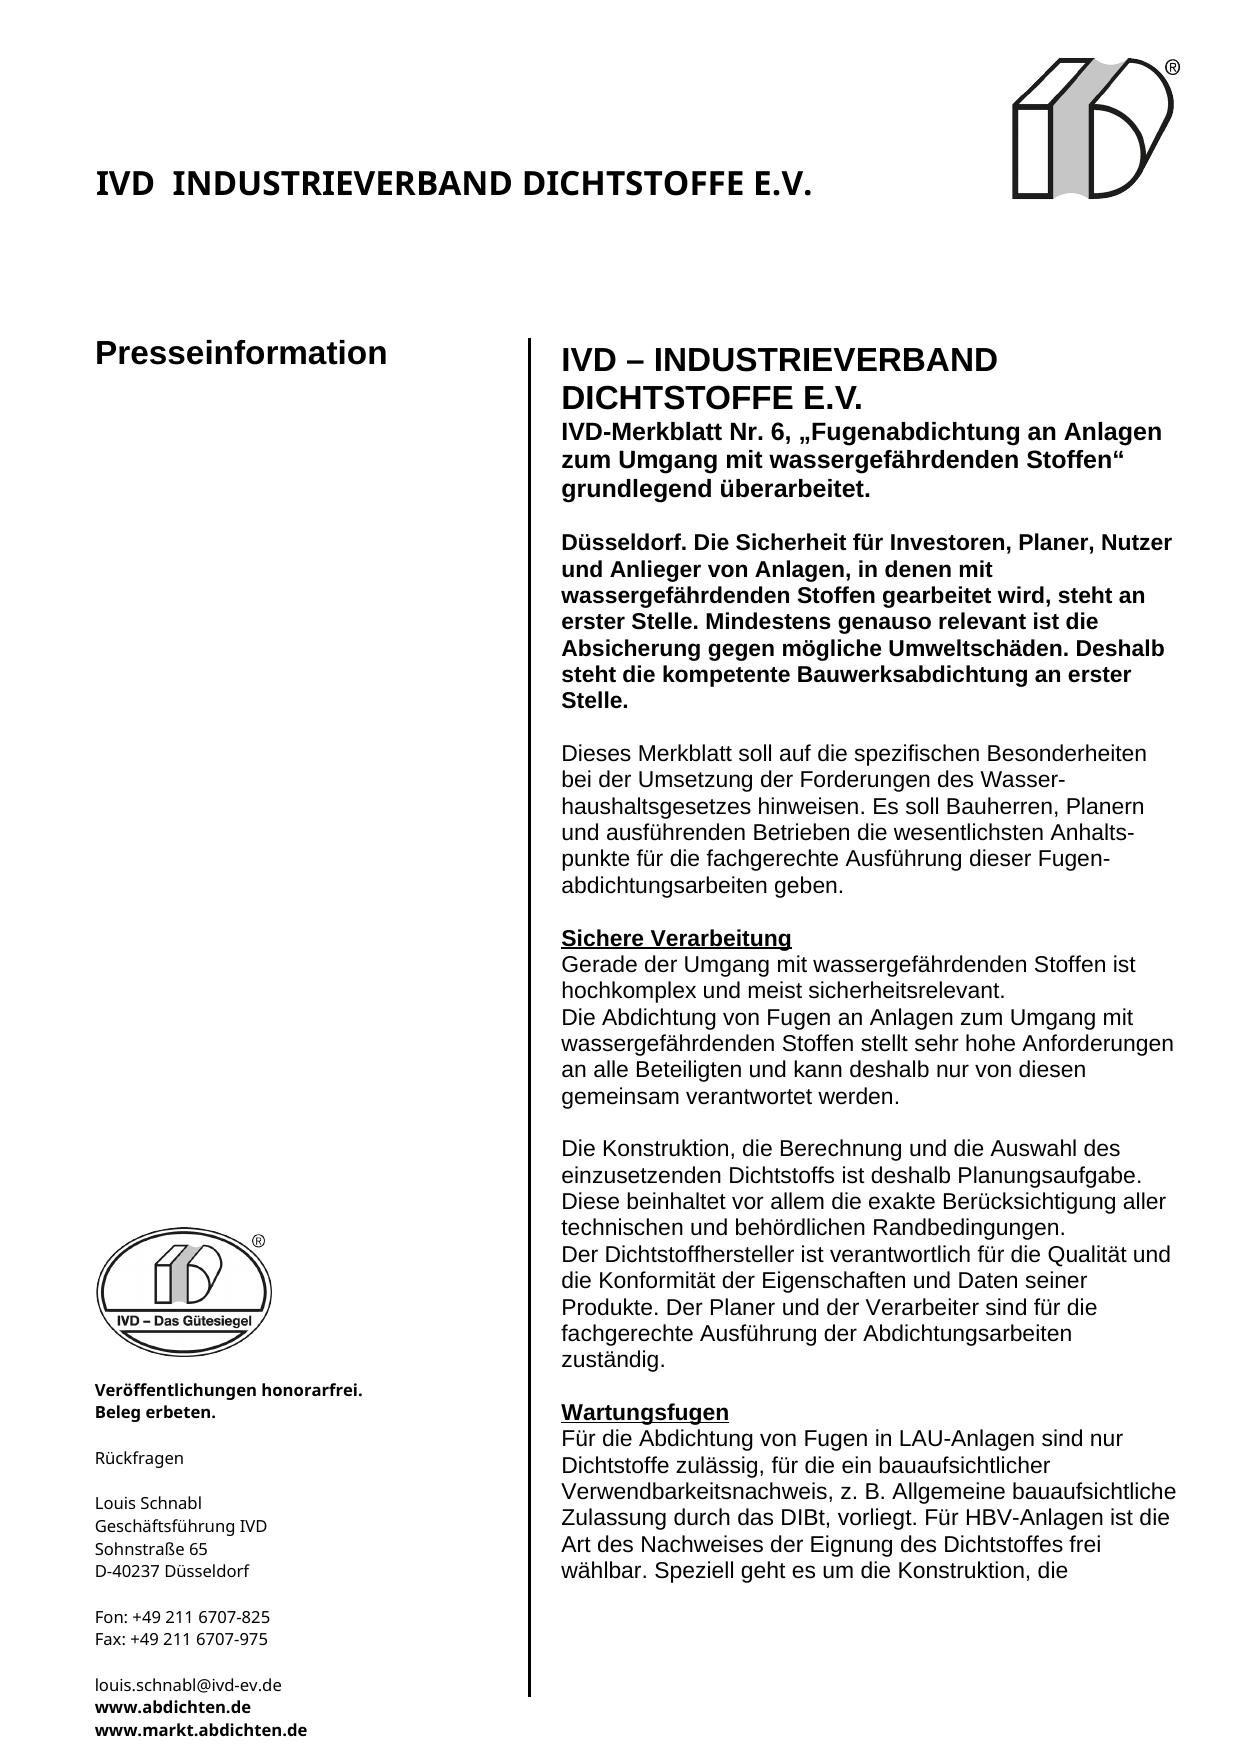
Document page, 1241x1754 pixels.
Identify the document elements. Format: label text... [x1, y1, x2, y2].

text Die Konstruktion, die Berechnung und die Auswahl des einzusetzenden Dichtstoffs ist deshalb Planungsaufgabe. Diese beinhaltet vor allem die exakte Berücksichtigung aller technischen und behördlichen Randbedingungen. [561, 1135, 1181, 1241]
text Düsseldorf. Die Sicherheit für Investoren, Planer, Nutzer und Anlieger von Anlagen, in denen mit wassergefährdenden Stoffen gearbeitet wird, steht an erster Stelle. Mindestens genauso relevant ist die Absicherung gegen mögliche Umweltschäden. Deshalb steht die kompetente Bauwerksabdichtung an erster Stelle. [561, 529, 1181, 714]
text Gerade der Umgang mit wassergefährdenden Stoffen ist hochkomplex und meist sicherheitsrelevant. [561, 951, 1181, 1003]
text Sichere Verarbeitung [561, 924, 1181, 951]
text Dieses Merkblatt soll auf die spezifischen Besonderheiten bei der Umsetzung der Forderungen des Wasser-haushaltsgesetzes hinweisen. Es soll Bauherren, Planern und ausführenden Betrieben die wesentlichsten Anhalts-punkte für die fachgerechte Ausführung dieser Fugen-abdichtungsarbeiten geben. [561, 740, 1181, 898]
text Der Dichtstoffhersteller ist verantwortlich für die Qualität und die Konformität der Eigenschaften und Daten seiner Produkte. Der Planer und der Verarbeiter sind für die fachgerechte Ausführung der Abdichtungsarbeiten zuständig. [561, 1241, 1181, 1372]
picture [96, 1227, 272, 1357]
text Wartungsfugen [561, 1399, 1181, 1425]
text IVD – INDUSTRIEVERBAND DICHTSTOFFE E.V. [561, 340, 1181, 417]
text Die Abdichtung von Fugen an Anlagen zum Umgang mit wassergefährdenden Stoffen stellt sehr hohe Anforderungen an alle Beteiligten und kann deshalb nur von diesen gemeinsam verantwortet werden. [561, 1003, 1181, 1109]
picture [1012, 58, 1182, 201]
text IVD-Merkblatt Nr. 6, „Fugenabdichtung an Anlagen zum Umgang mit wassergefährdenden Stoffen“ grundlegend überarbeitet. [561, 417, 1181, 503]
